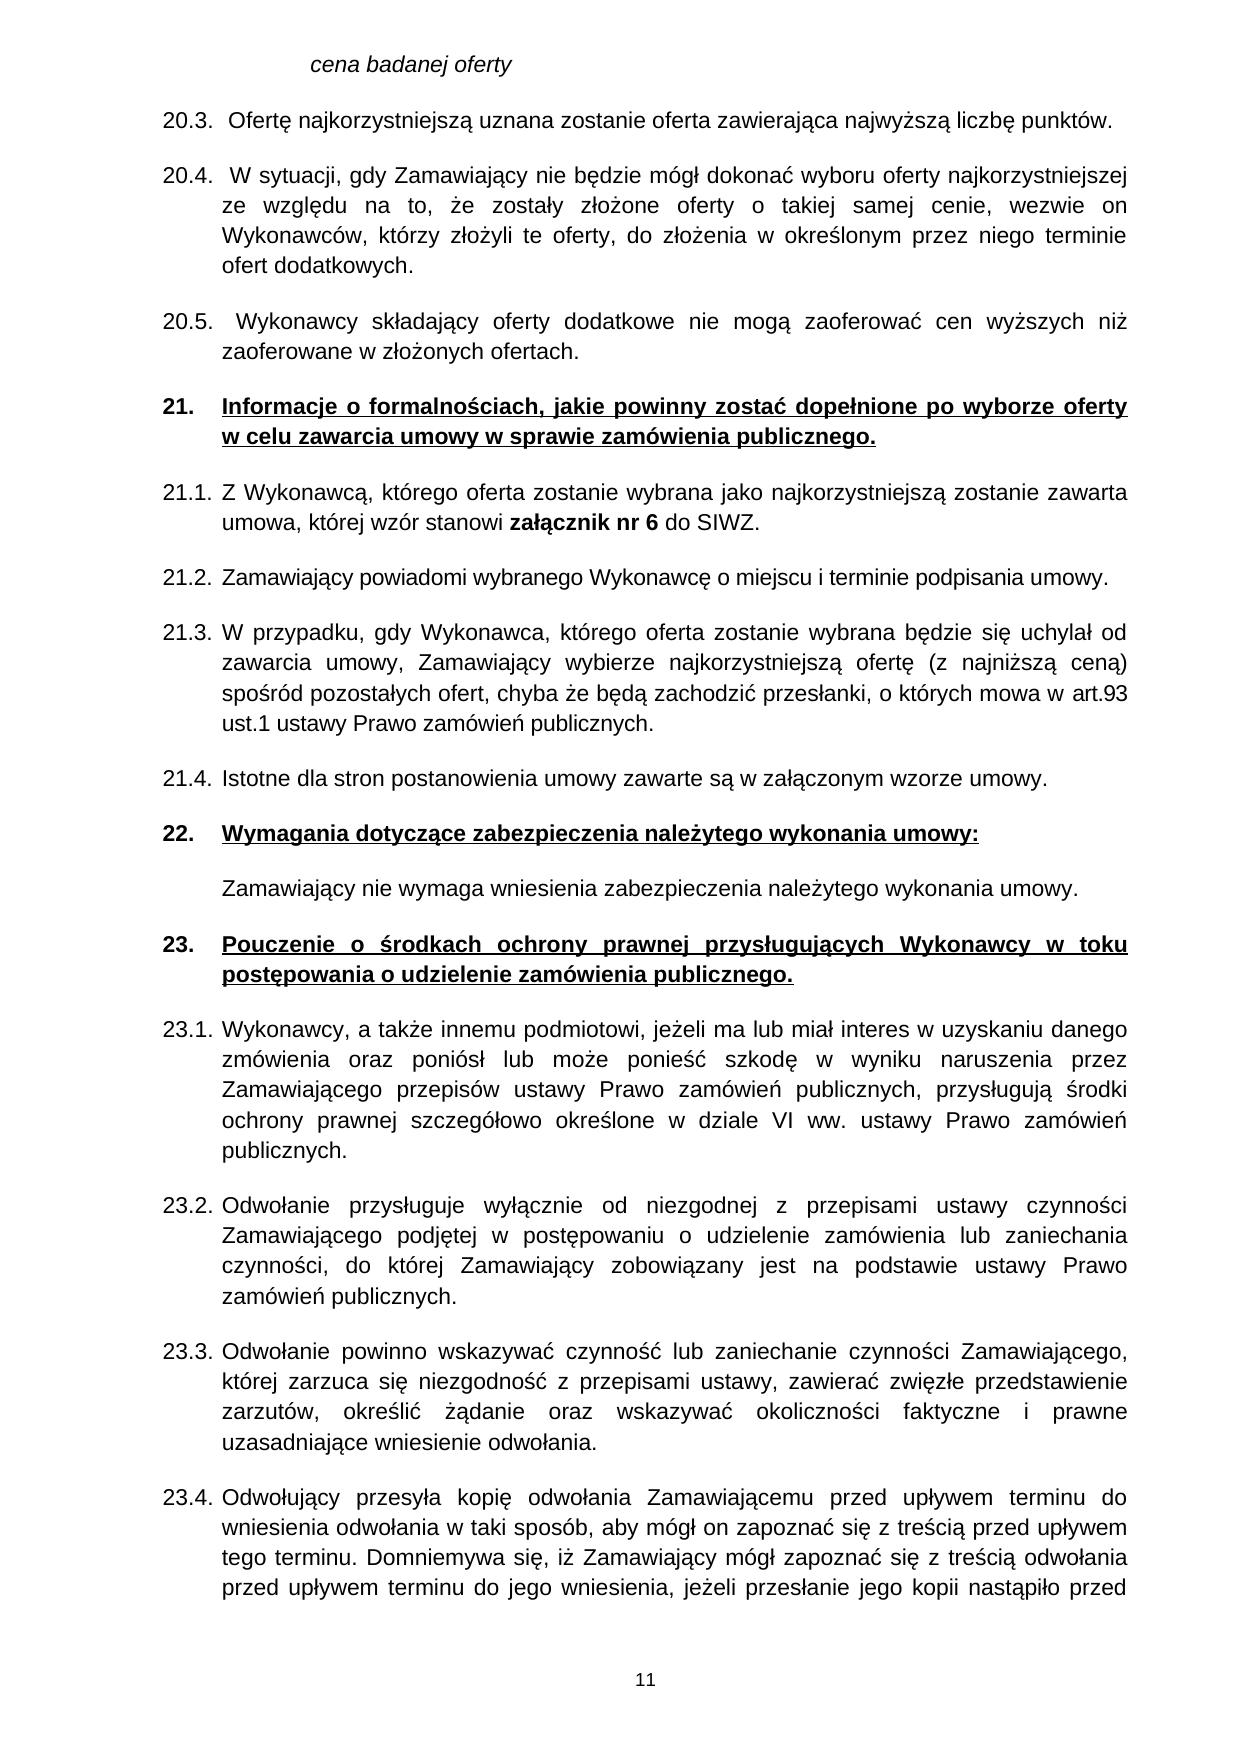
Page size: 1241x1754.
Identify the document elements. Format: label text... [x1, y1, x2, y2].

list Informacje o formalnościach, jakie powinny zostać dopełnione po wyborze oferty w celu zawarcia umowy w sprawie zamówienia publicznego. [162, 393, 1128, 450]
list Odwołanie przysługuje wyłącznie od niezgodnej z przepisami ustawy czynności Zamawiającego podjętej w postępowaniu o udzielenie zamówienia lub zaniechania czynności, do której Zamawiający zobowiązany jest na podstawie ustawy Prawo zamówień publicznych. [162, 1192, 1128, 1309]
subtitle Wymagania dotyczące zabezpieczenia należytego wykonania umowy: [162, 820, 1128, 847]
list W przypadku, gdy Wykonawca, którego oferta zostanie wybrana będzie się uchylał od zawarcia umowy, Zamawiający wybierze najkorzystniejszą ofertę (z najniższą ceną) spośród pozostałych ofert, chyba że będą zachodzić przesłanki, o których mowa w art.93 ust.1 ustawy Prawo zamówień publicznych. [162, 619, 1128, 736]
list Pouczenie o środkach ochrony prawnej przysługujących Wykonawcy w toku postępowania o udzielenie zamówienia publicznego. [162, 931, 1128, 987]
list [162, 1484, 1128, 1601]
text cena badanej oferty [310, 51, 1128, 78]
list Wykonawcy składający oferty dodatkowe nie mogą zaoferować cen wyższych niż zaoferowane w złożonych ofertach. [162, 308, 1128, 364]
subtitle Zamawiający nie wymaga wniesienia zabezpieczenia należytego wykonania umowy. [222, 875, 1128, 902]
list Ofertę najkorzystniejszą uznana zostanie oferta zawierająca najwyższą liczbę punktów. [162, 107, 1128, 133]
list Istotne dla stron postanowienia umowy zawarte są w załączonym wzorze umowy. [162, 765, 1128, 791]
list W sytuacji, gdy Zamawiający nie będzie mógł dokonać wyboru oferty najkorzystniejszej ze względu na to, że zostały złożone oferty o takiej samej cenie, wezwie on Wykonawców, którzy złożyli te oferty, do złożenia w określonym przez niego terminie ofert dodatkowych. [162, 162, 1128, 279]
list Z Wykonawcą, którego oferta zostanie wybrana jako najkorzystniejszą zostanie zawarta umowa, której wzór stanowi załącznik nr 6 do SIWZ. [162, 478, 1128, 535]
list Odwołanie powinno wskazywać czynność lub zaniechanie czynności Zamawiającego, której zarzuca się niezgodność z przepisami ustawy, zawierać zwięzłe przedstawienie zarzutów, określić żądanie oraz wskazywać okoliczności faktyczne i prawne uzasadniające wniesienie odwołania. [162, 1338, 1128, 1455]
list Wykonawcy, a także innemu podmiotowi, jeżeli ma lub miał interes w uzyskaniu danego zmówienia oraz poniósł lub może ponieść szkodę w wyniku naruszenia przez Zamawiającego przepisów ustawy Prawo zamówień publicznych, przysługują środki ochrony prawnej szczegółowo określone w dziale VI ww. ustawy Prawo zamówień publicznych. [162, 1016, 1128, 1163]
list Zamawiający powiadomi wybranego Wykonawcę o miejscu i terminie podpisania umowy. [162, 564, 1128, 590]
